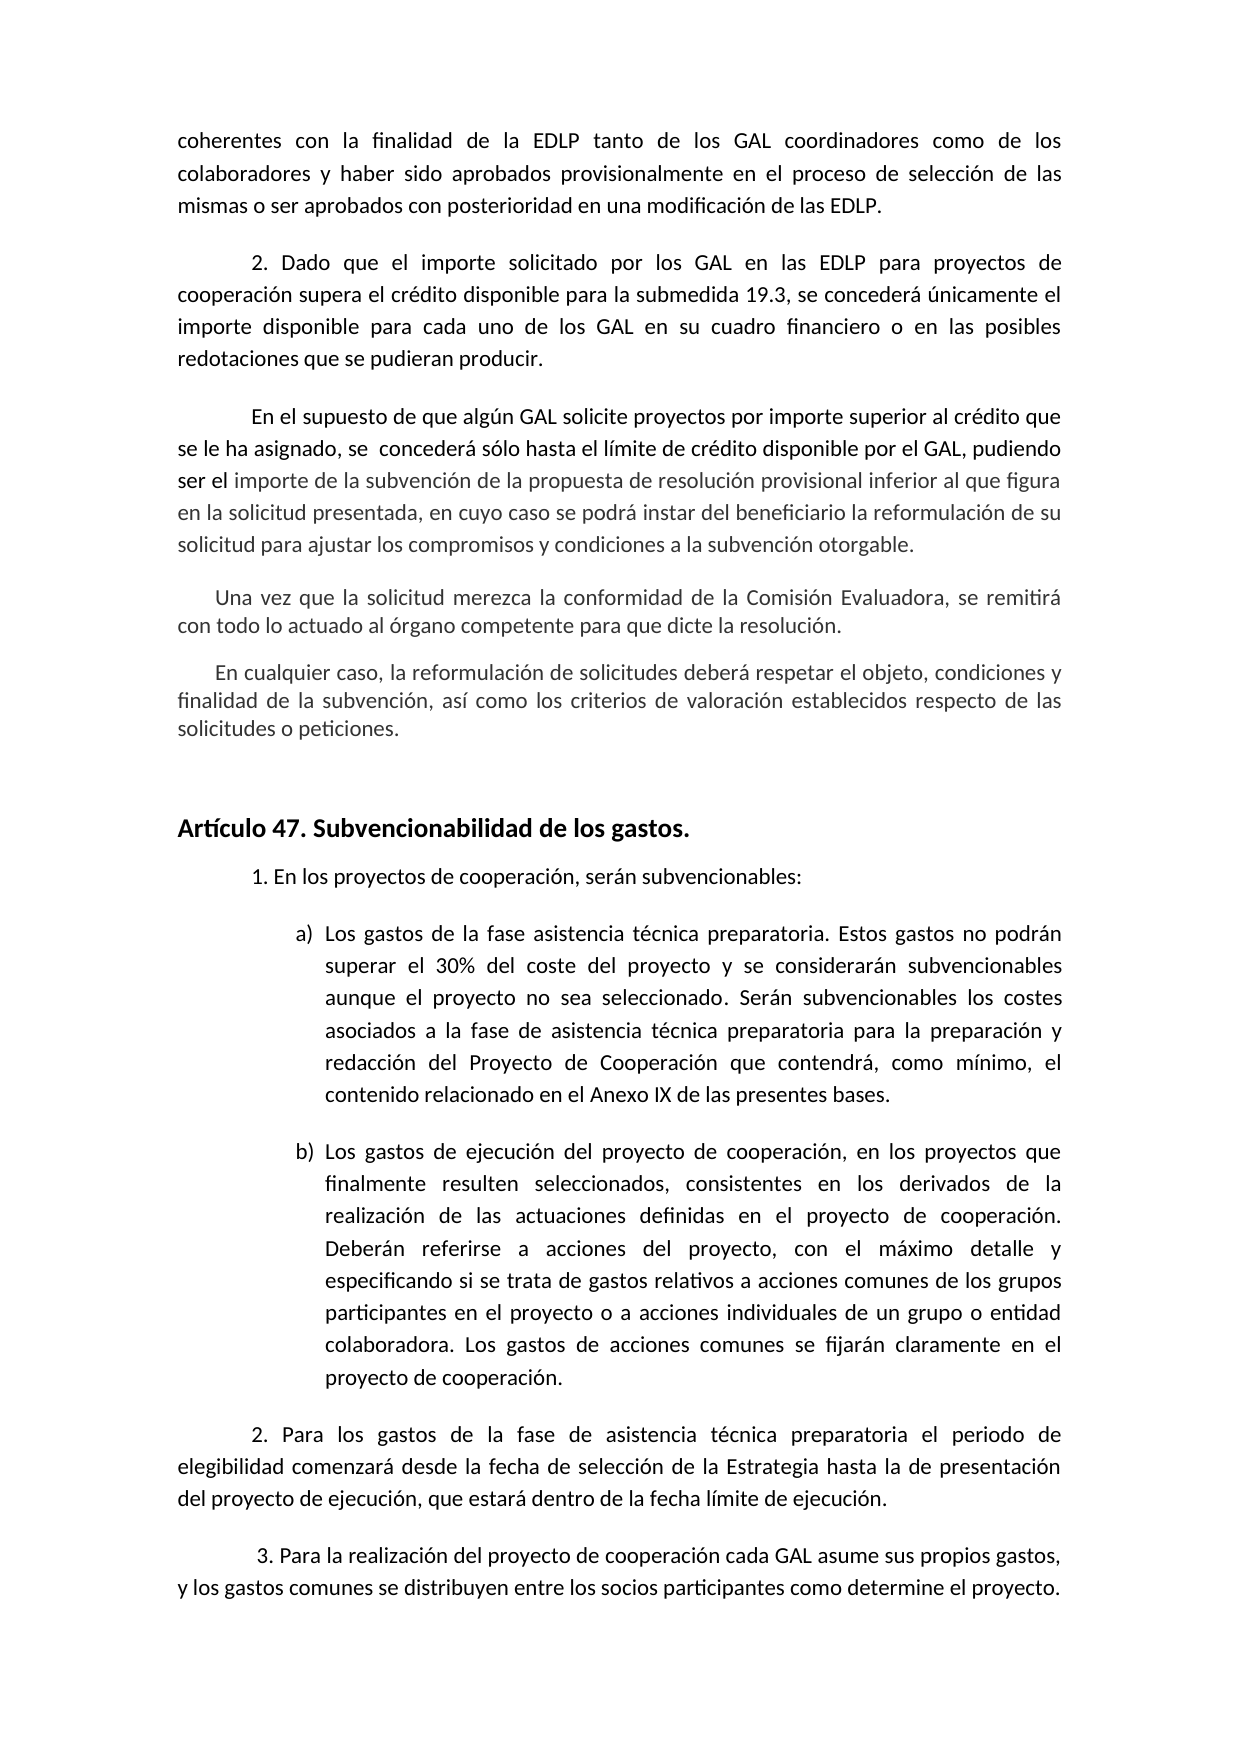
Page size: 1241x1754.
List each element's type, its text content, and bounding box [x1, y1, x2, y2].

text 1. En los proyectos de cooperación, serán subvencionables: [177, 862, 1063, 890]
text 2. Para los gastos de la fase de asistencia técnica preparatoria el periodo de elegibilidad comenzará desde la fecha de selección de la Estrategia hasta la de presentación del proyecto de ejecución, que estará dentro de la fecha límite de ejecución. [177, 1420, 1063, 1512]
text En el supuesto de que algún GAL solicite proyectos por importe superior al crédito que se le ha asignado, se concederá sólo hasta el límite de crédito disponible por el GAL, pudiendo ser el importe de la subvención de la propuesta de resolución provisional inferior al que figura en la solicitud presentada, en cuyo caso se podrá instar del beneficiario la reformulación de su solicitud para ajustar los compromisos y condiciones a la subvención otorgable. [177, 402, 1063, 558]
list Los gastos de ejecución del proyecto de cooperación, en los proyectos que finalmente resulten seleccionados, consistentes en los derivados de la realización de las actuaciones definidas en el proyecto de cooperación. Deberán referirse a acciones del proyecto, con el máximo detalle y especificando si se trata de gastos relativos a acciones comunes de los grupos participantes en el proyecto o a acciones individuales de un grupo o entidad colaboradora. Los gastos de acciones comunes se fijarán claramente en el proyecto de cooperación. [295, 1137, 1063, 1391]
list Los gastos de la fase asistencia técnica preparatoria. Estos gastos no podrán superar el 30% del coste del proyecto y se considerarán subvencionables aunque el proyecto no sea seleccionado. Serán subvencionables los costes asociados a la fase de asistencia técnica preparatoria para la preparación y redacción del Proyecto de Cooperación que contendrá, como mínimo, el contenido relacionado en el Anexo IX de las presentes bases. [295, 919, 1063, 1108]
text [177, 126, 1063, 219]
text Una vez que la solicitud merezca la conformidad de la Comisión Evaluadora, se remitirá con todo lo actuado al órgano competente para que dicte la resolución. [177, 583, 1063, 639]
text 2. Dado que el importe solicitado por los GAL en las EDLP para proyectos de cooperación supera el crédito disponible para la submedida 19.3, se concederá únicamente el importe disponible para cada uno de los GAL en su cuadro financiero o en las posibles redotaciones que se pudieran producir. [177, 248, 1063, 373]
text 3. Para la realización del proyecto de cooperación cada GAL asume sus propios gastos, y los gastos comunes se distribuyen entre los socios participantes como determine el proyecto. [177, 1541, 1063, 1602]
text Artículo 47. Subvencionabilidad de los gastos. [177, 812, 1063, 844]
text En cualquier caso, la reformulación de solicitudes deberá respetar el objeto, condiciones y finalidad de la subvención, así como los criterios de valoración establecidos respecto de las solicitudes o peticiones. [177, 658, 1063, 742]
